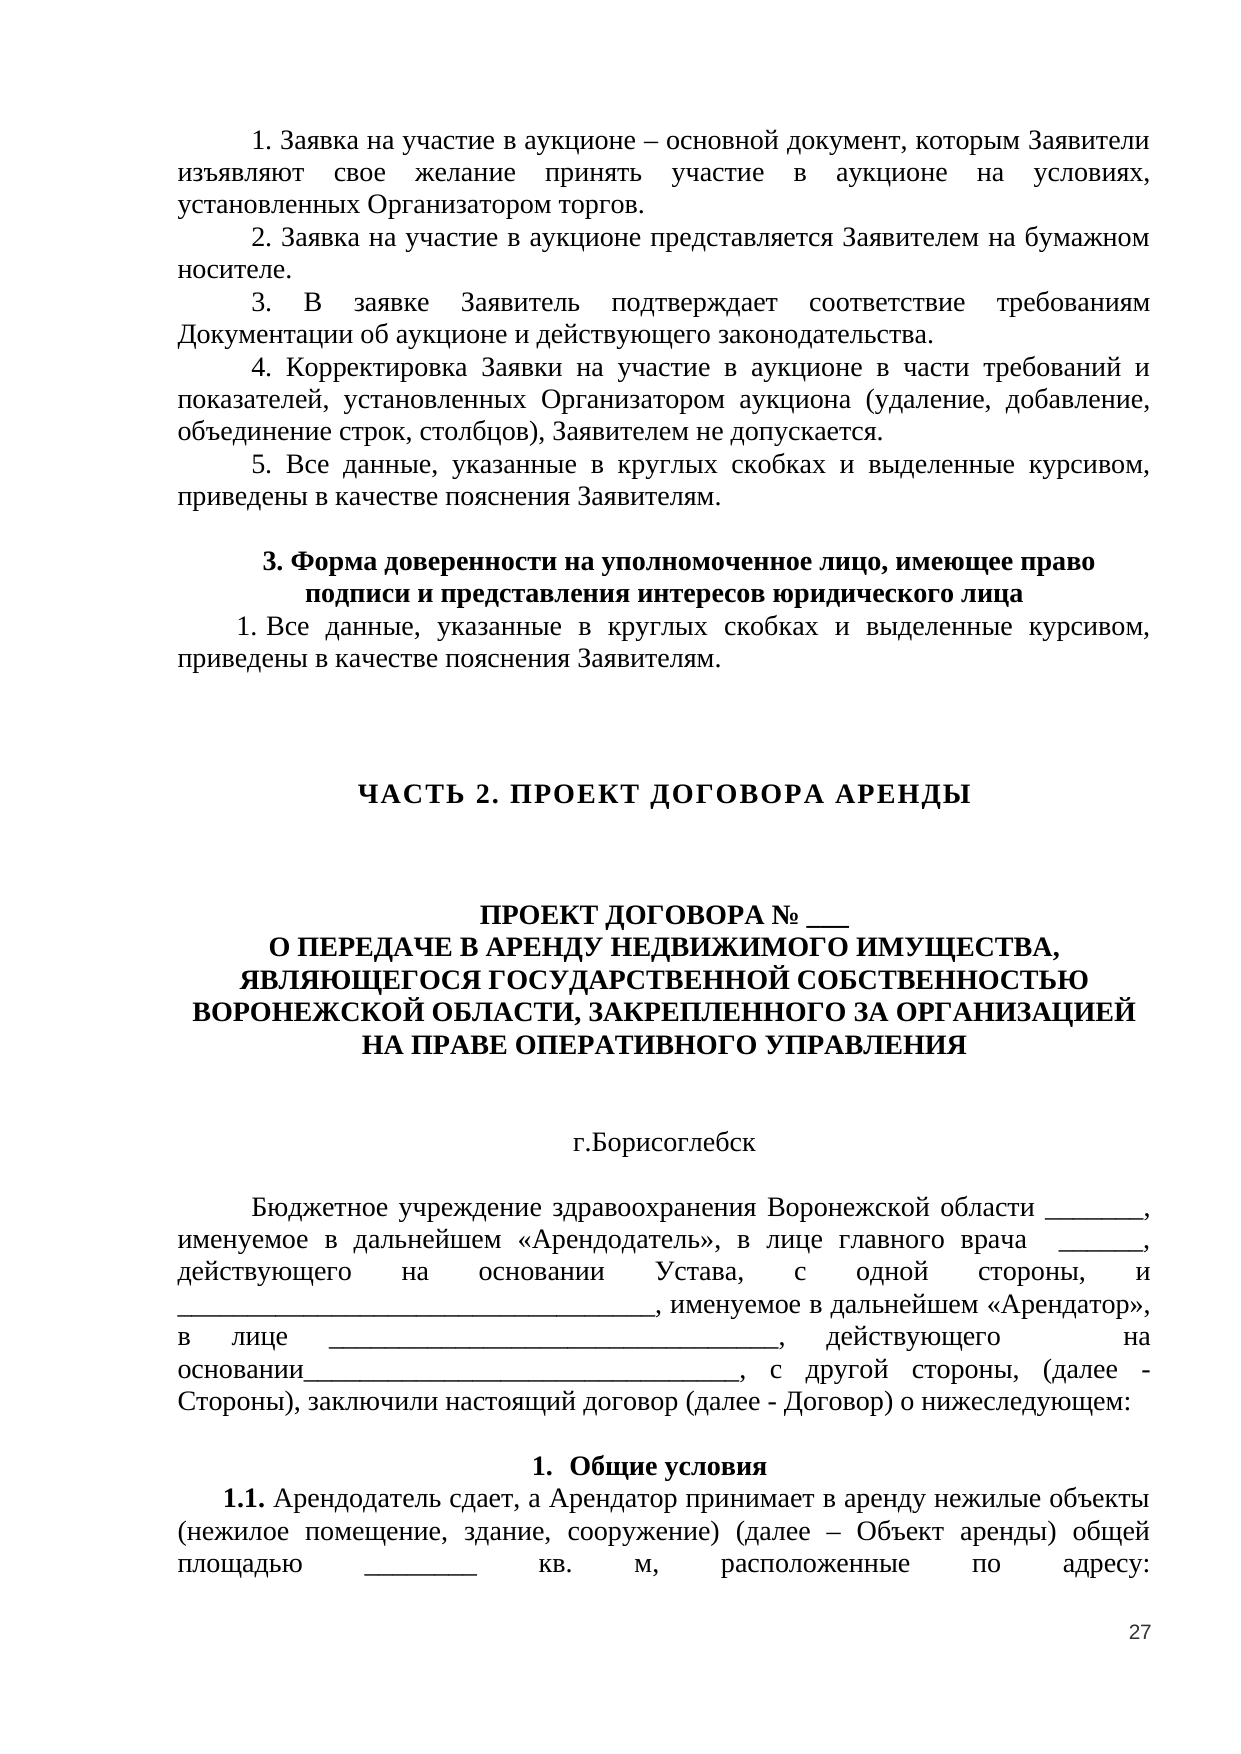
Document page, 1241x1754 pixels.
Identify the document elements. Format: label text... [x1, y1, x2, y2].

text 4. Корректировка Заявки на участие в аукционе в части требований и показателей, установленных Организатором аукциона (удаление, добавление, объединение строк, столбцов), Заявителем не допускается. [177, 349, 1152, 447]
text 1. Заявка на участие в аукционе – основной документ, которым Заявители изъявляют свое желание принять участие в аукционе на условиях, установленных Организатором торгов. [177, 123, 1152, 220]
text 3. Форма доверенности на уполномоченное лицо, имеющее право подписи и представления интересов юридического лица [177, 544, 1152, 609]
text 2. Заявка на участие в аукционе представляется Заявителем на бумажном носителе. [177, 220, 1152, 285]
text НА ПРАВЕ ОПЕРАТИВНОГО УПРАВЛЕНИЯ [177, 1028, 1152, 1060]
list Все данные, указанные в круглых скобках и выделенные курсивом, приведены в качестве пояснения Заявителям. [177, 609, 1152, 673]
text 5. Все данные, указанные в круглых скобках и выделенные курсивом, приведены в качестве пояснения Заявителям. [177, 447, 1152, 512]
text ЧАСТЬ 2. ПРОЕКТ ДОГОВОРА АРЕНДЫ [177, 777, 1152, 809]
text Бюджетное учреждение здравоохранения Воронежской области _______, именуемое в дальнейшем «Арендодатель», в лице главного врача ______, действующего на основании Устава, с одной стороны, и __________________________________, именуемое в дальнейшем «Арендатор», в лице ________________________________, действующего на основании_______________________________, с другой стороны, (далее - Стороны), заключили настоящий договор (далее - Договор) о нижеследующем: [177, 1190, 1152, 1416]
text 3. В заявке Заявитель подтверждает соответствие требованиям Документации об аукционе и действующего законодательства. [177, 285, 1152, 349]
text г.Борисоглебск [177, 1125, 1152, 1157]
text ПРОЕКТ ДОГОВОРА № ___ [177, 898, 1152, 931]
list Общие условия [532, 1449, 1152, 1481]
text О ПЕРЕДАЧЕ В АРЕНДУ НЕДВИЖИМОГО ИМУЩЕСТВА, ЯВЛЯЮЩЕГОСЯ ГОСУДАРСТВЕННОЙ СОБСТВЕННОСТЬЮ ВОРОНЕЖСКОЙ ОБЛАСТИ, ЗАКРЕПЛЕННОГО ЗА ОРГАНИЗАЦИЕЙ [177, 931, 1152, 1028]
